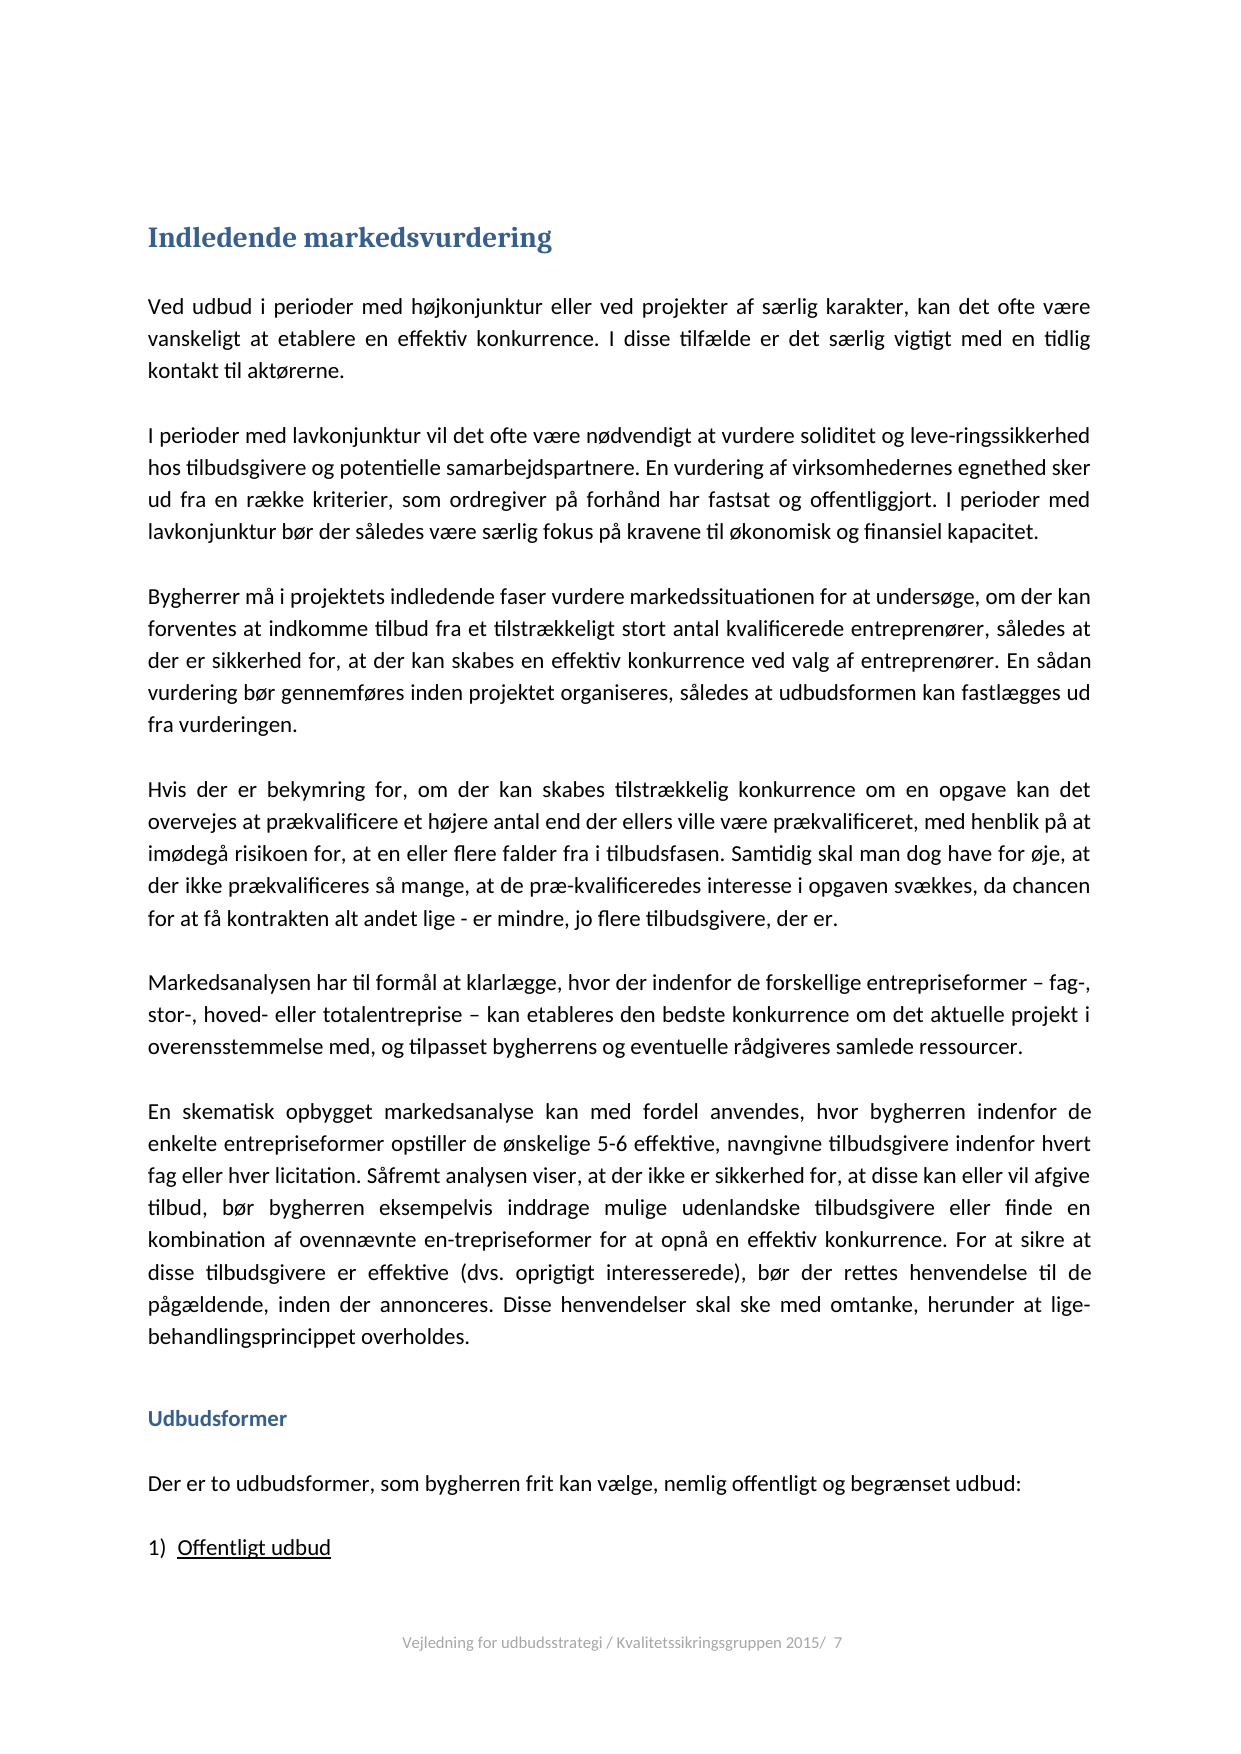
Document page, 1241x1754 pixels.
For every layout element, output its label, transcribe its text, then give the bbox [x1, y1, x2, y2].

list Der er to udbudsformer, som bygherren frit kan vælge, nemlig offentligt og begrænset udbud: [148, 1469, 1093, 1497]
subtitle Indledende markedsvurdering [148, 221, 1093, 255]
list Hvis der er bekymring for, om der kan skabes tilstrækkelig konkurrence om en opgave kan det overvejes at prækvalificere et højere antal end der ellers ville være prækvalificeret, med henblik på at imødegå risikoen for, at en eller flere falder fra i tilbudsfasen. Samtidig skal man dog have for øje, at der ikke prækvalificeres så mange, at de præ-kvalificeredes interesse i opgaven svækkes, da chancen for at få kontrakten alt andet lige - er mindre, jo flere tilbudsgivere, der er. [148, 775, 1093, 932]
list Offentligt udbud [148, 1533, 1093, 1561]
list I perioder med lavkonjunktur vil det ofte være nødvendigt at vurdere soliditet og leve-ringssikkerhed hos tilbudsgivere og potentielle samarbejdspartnere. En vurdering af virksomhedernes egnethed sker ud fra en række kriterier, som ordregiver på forhånd har fastsat og offentliggjort. I perioder med lavkonjunktur bør der således være særlig fokus på kravene til økonomisk og finansiel kapacitet. [148, 421, 1093, 546]
list Markedsanalysen har til formål at klarlægge, hvor der indenfor de forskellige entrepriseformer – fag-, stor-, hoved- eller totalentreprise – kan etableres den bedste konkurrence om det aktuelle projekt i overensstemmelse med, og tilpasset bygherrens og eventuelle rådgiveres samlede ressourcer. [148, 968, 1093, 1061]
subtitle Udbudsformer [148, 1404, 1093, 1432]
list Bygherrer må i projektets indledende faser vurdere markedssituationen for at undersøge, om der kan forventes at indkomme tilbud fra et tilstrækkeligt stort antal kvalificerede entreprenører, således at der er sikkerhed for, at der kan skabes en effektiv konkurrence ved valg af entreprenører. En sådan vurdering bør gennemføres inden projektet organiseres, således at udbudsformen kan fastlægges ud fra vurderingen. [148, 582, 1093, 739]
list En skematisk opbygget markedsanalyse kan med fordel anvendes, hvor bygherren indenfor de enkelte entrepriseformer opstiller de ønskelige 5-6 effektive, navngivne tilbudsgivere indenfor hvert fag eller hver licitation. Såfremt analysen viser, at der ikke er sikkerhed for, at disse kan eller vil afgive tilbud, bør bygherren eksempelvis inddrage mulige udenlandske tilbudsgivere eller finde en kombination af ovennævnte en-trepriseformer for at opnå en effektiv konkurrence. For at sikre at disse tilbudsgivere er effektive (dvs. oprigtigt interesserede), bør der rettes henvendelse til de pågældende, inden der annonceres. Disse henvendelser skal ske med omtanke, herunder at lige- behandlingsprincippet overholdes. [148, 1097, 1093, 1350]
list Ved udbud i perioder med højkonjunktur eller ved projekter af særlig karakter, kan det ofte være vanskeligt at etablere en effektiv konkurrence. I disse tilfælde er det særlig vigtigt med en tidlig kontakt til aktørerne. [148, 292, 1093, 384]
